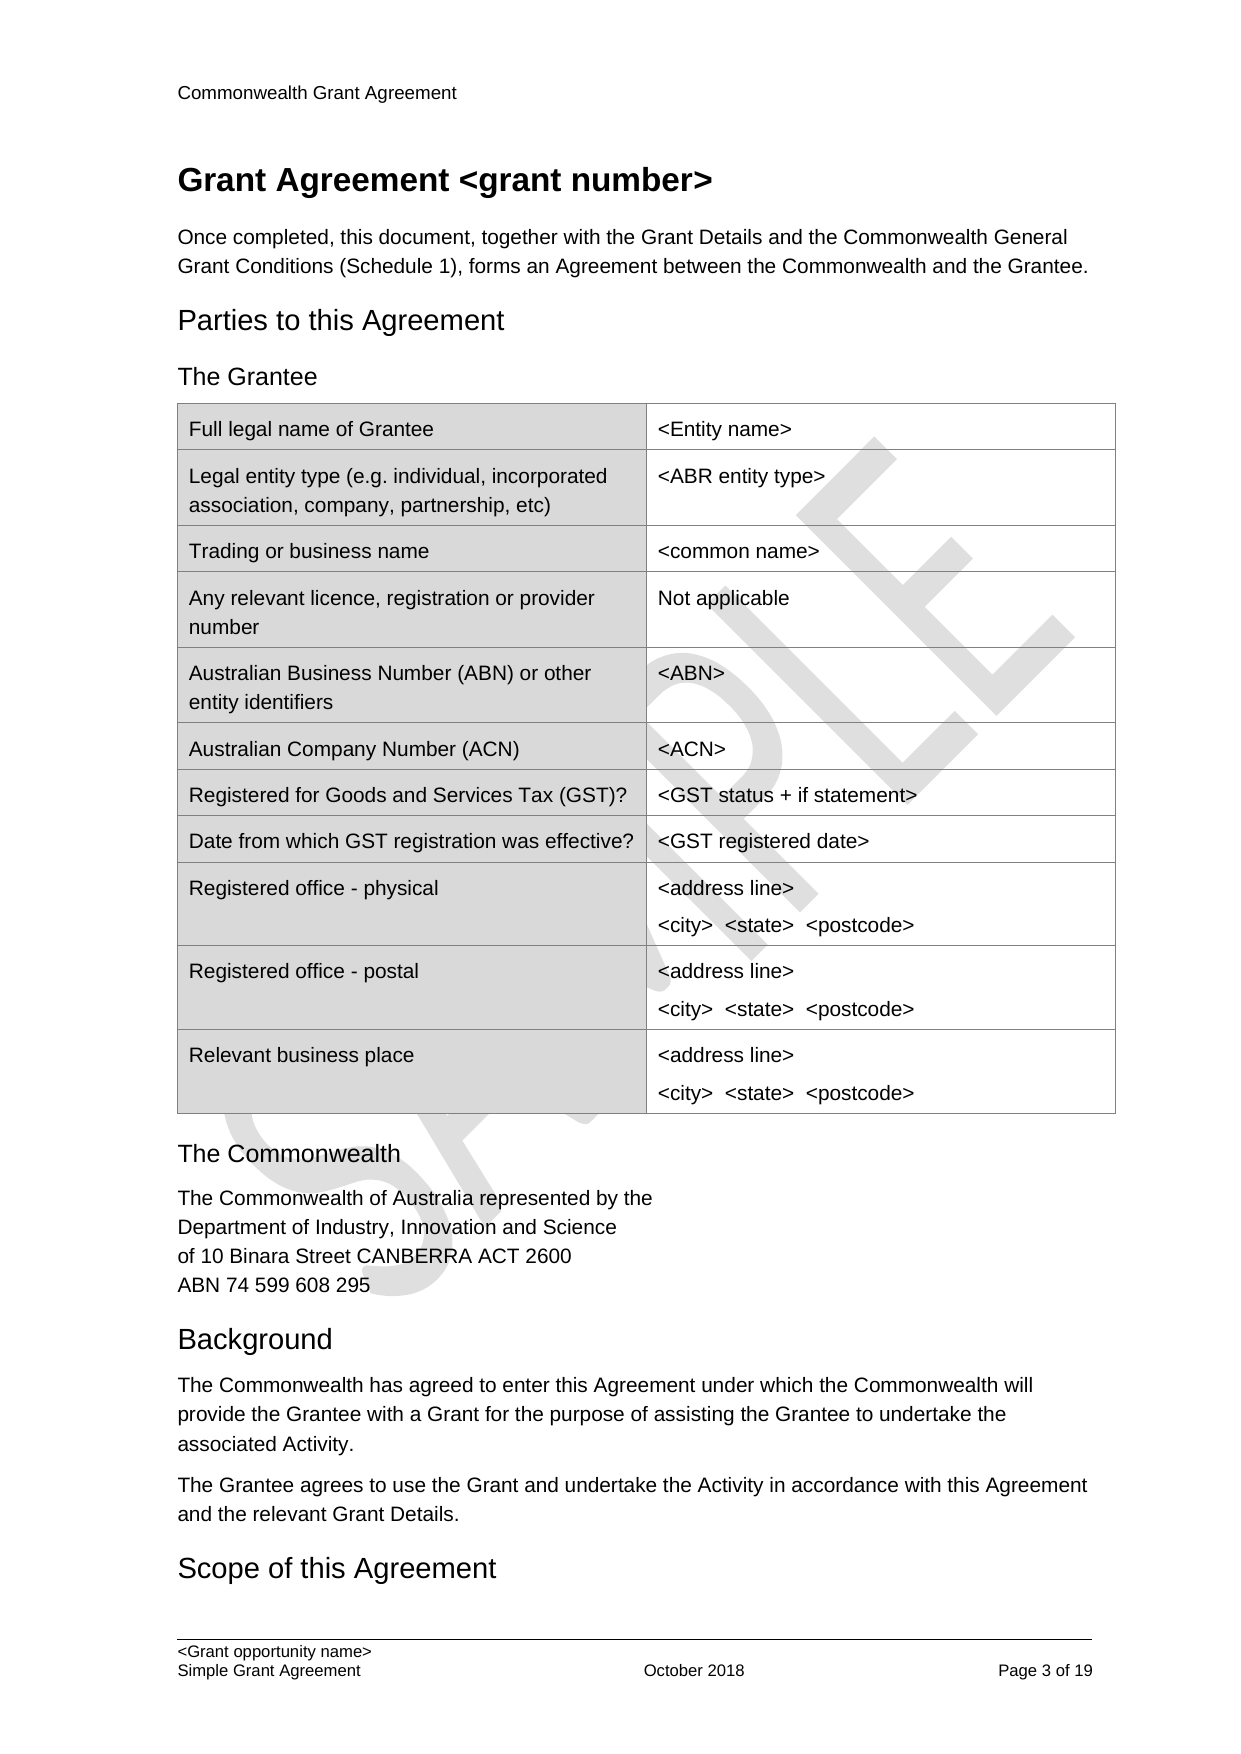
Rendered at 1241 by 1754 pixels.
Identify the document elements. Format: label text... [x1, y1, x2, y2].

text The Commonwealth of Australia represented by the Department of Industry, Innovation and Science of 10 Binara Street CANBERRA ACT 2600 ABN 74 599 608 295 [177, 1180, 1092, 1297]
table_cell <ACN> [647, 723, 1115, 769]
subtitle The Commonwealth [177, 1138, 1092, 1168]
table_cell Registered office - physical [178, 863, 646, 945]
table_cell <GST status + if statement> [647, 770, 1115, 815]
table_cell Not applicable [647, 572, 1115, 647]
table_cell <GST registered date> [647, 816, 1115, 861]
subtitle The Grantee [177, 361, 1092, 391]
table_cell <ABN> [647, 648, 1115, 722]
subtitle Parties to this Agreement [177, 303, 1092, 336]
table_cell Legal entity type (e.g. individual, incorporated association, company, partnership, etc) [178, 450, 646, 525]
table_cell Date from which GST registration was effective? [178, 816, 646, 861]
table_cell Registered office - postal [178, 946, 646, 1029]
subtitle Background [177, 1322, 1092, 1355]
table_cell <address line> <city> <state> <postcode> [647, 863, 1115, 945]
table_header Full legal name of Grantee [178, 404, 646, 449]
table_cell Registered for Goods and Services Tax (GST)? [178, 770, 646, 815]
table_cell Relevant business place [178, 1030, 646, 1113]
table_header <Entity name> [647, 404, 1115, 449]
table_cell Australian Business Number (ABN) or other entity identifiers [178, 648, 646, 722]
table_cell <ABR entity type> [647, 450, 1115, 525]
text Once completed, this document, together with the Grant Details and the Commonwealth General Grant Conditions (Schedule 1), forms an Agreement between the Commonwealth and the Grantee. [177, 219, 1092, 278]
table_cell Any relevant licence, registration or provider number [178, 572, 646, 647]
table_cell <address line> <city> <state> <postcode> [647, 1030, 1115, 1113]
text The Grantee agrees to use the Grant and undertake the Activity in accordance with this Agreement and the relevant Grant Details. [177, 1468, 1092, 1526]
table_cell <common name> [647, 526, 1115, 571]
table_cell <address line> <city> <state> <postcode> [647, 946, 1115, 1029]
text The Commonwealth has agreed to enter this Agreement under which the Commonwealth will provide the Grantee with a Grant for the purpose of assisting the Grantee to undertake the associated Activity. [177, 1368, 1092, 1455]
table_cell Trading or business name [178, 526, 646, 571]
subtitle Grant Agreement <grant number> [177, 160, 1092, 199]
subtitle Scope of this Agreement [177, 1551, 1092, 1585]
table_cell Australian Company Number (ACN) [178, 723, 646, 769]
